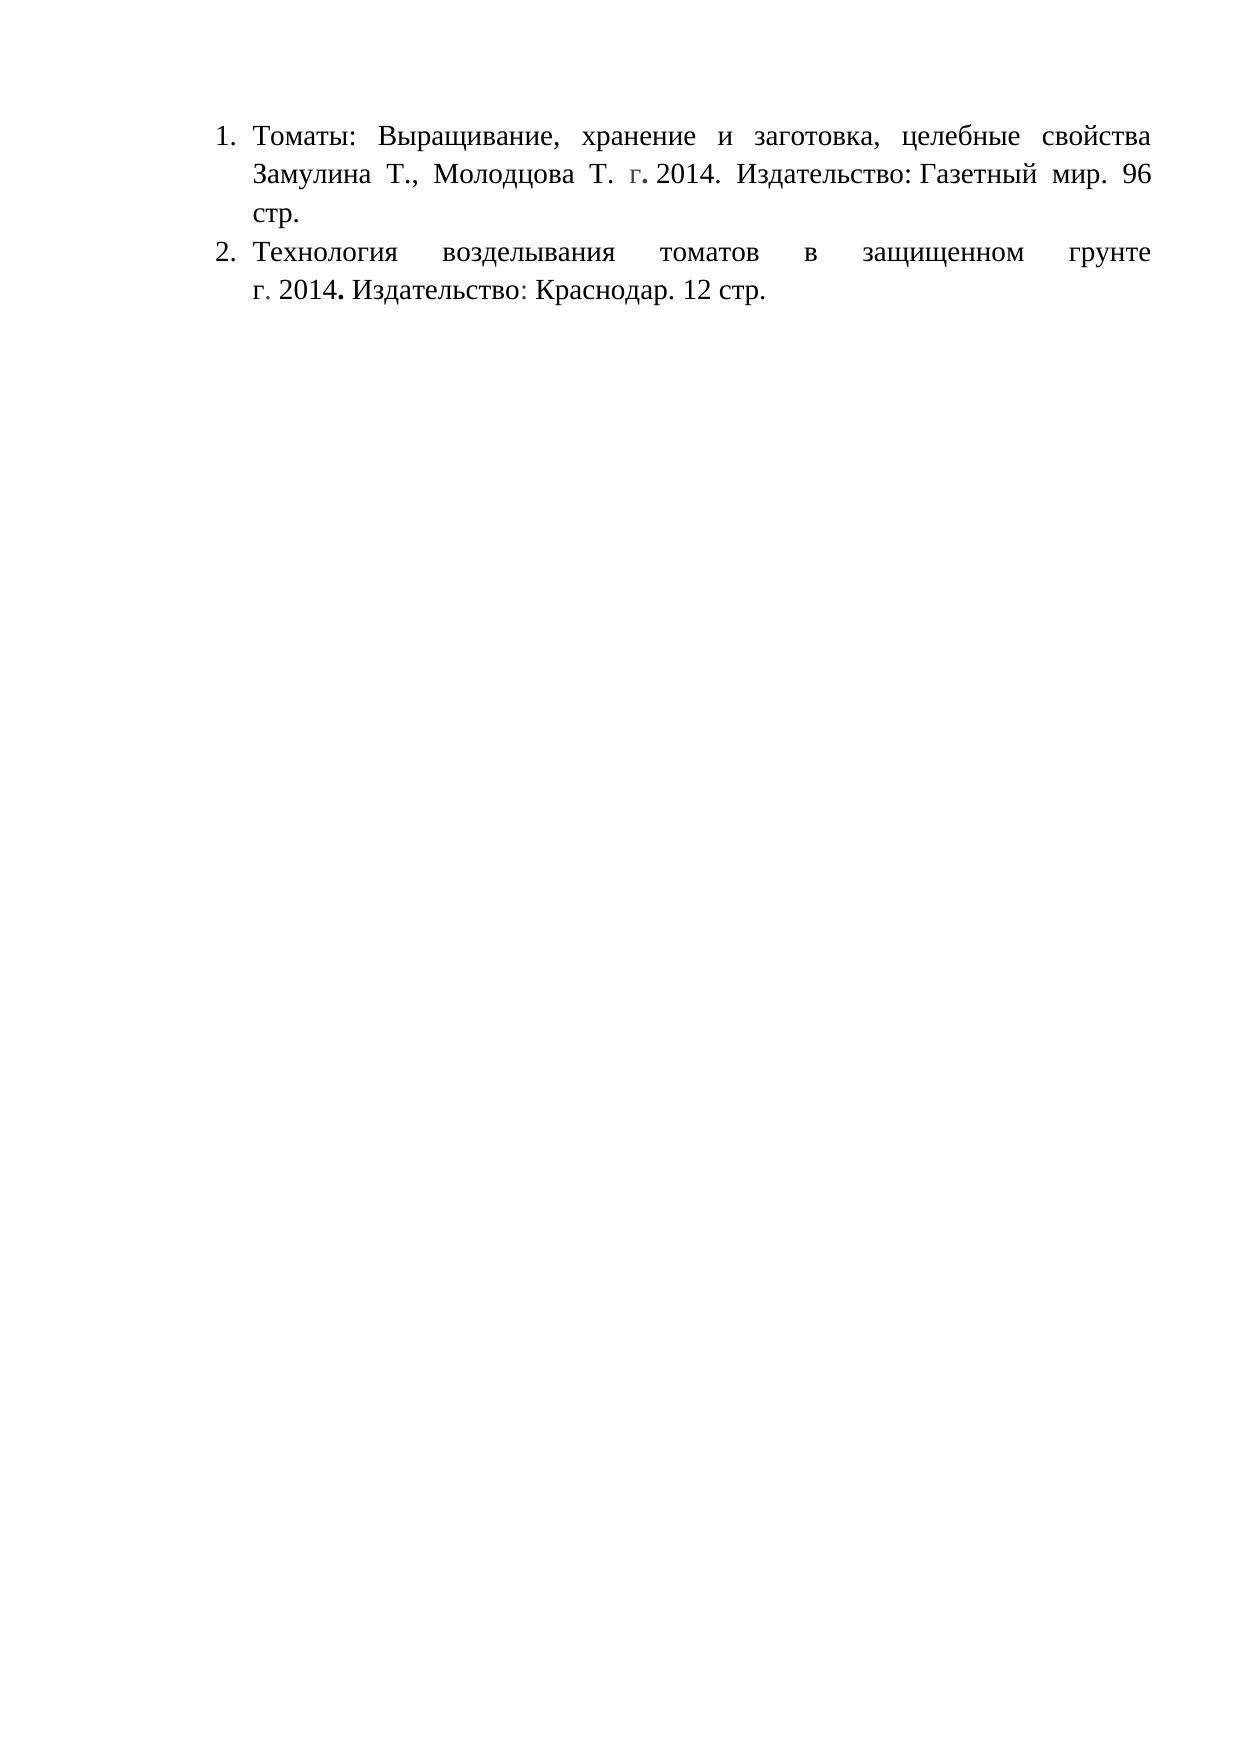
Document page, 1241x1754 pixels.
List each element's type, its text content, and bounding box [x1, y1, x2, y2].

list Технология возделывания томатов в защищенном грунте г. 2014. Издательство: Краснодар. 12 стр. [215, 234, 1152, 306]
list Томаты: Выращивание, хранение и заготовка, целебные свойства Замулина Т., Молодцова Т. г. 2014. Издательство: Газетный мир. 96 стр. [215, 118, 1152, 229]
